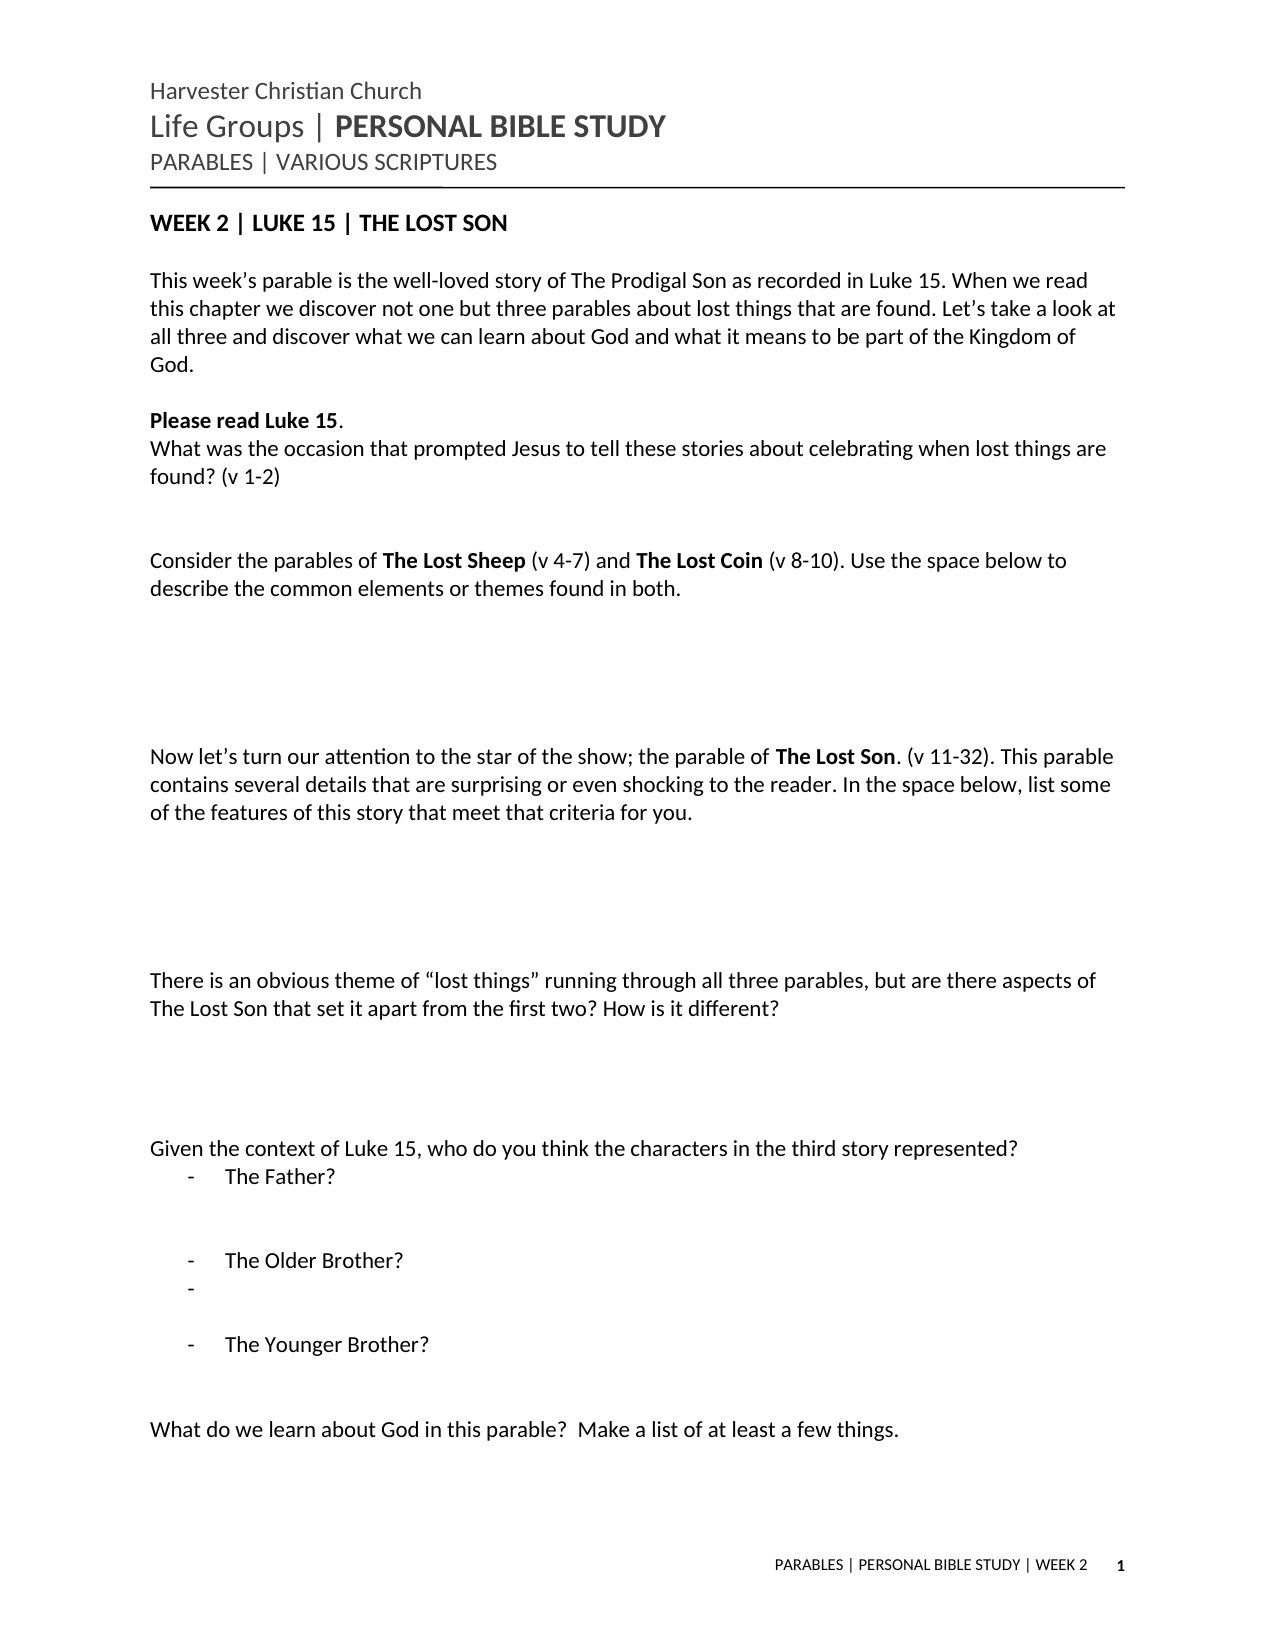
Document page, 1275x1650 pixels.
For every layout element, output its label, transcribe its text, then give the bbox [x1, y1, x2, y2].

text Consider the parables of The Lost Sheep (v 4-7) and The Lost Coin (v 8-10). Use the space below to describe the common elements or themes found in both. [150, 546, 1125, 602]
list The Father? [187, 1162, 1125, 1191]
text Please read Luke 15. [150, 406, 1125, 434]
text What was the occasion that prompted Jesus to tell these stories about celebrating when lost things are found? (v 1-2) [150, 434, 1125, 490]
text What do we learn about God in this parable? Make a list of at least a few things. [150, 1415, 1125, 1443]
text WEEK 2 | LUKE 15 | THE LOST SON [150, 207, 1125, 238]
list The Younger Brother? [187, 1331, 1125, 1359]
text Now let’s turn our attention to the star of the show; the parable of The Lost Son. (v 11-32). This parable contains several details that are surprising or even shocking to the reader. In the space below, list some of the features of this story that meet that criteria for you. [150, 742, 1125, 826]
text Given the context of Luke 15, who do you think the characters in the third story represented? [150, 1134, 1125, 1162]
list The Older Brother? [187, 1247, 1125, 1274]
text This week’s parable is the well-loved story of The Prodigal Son as recorded in Luke 15. When we read this chapter we discover not one but three parables about lost things that are found. Let’s take a look at all three and discover what we can learn about God and what it means to be part of the Kingdom of God. [150, 266, 1125, 378]
text There is an obvious theme of “lost things” running through all three parables, but are there aspects of The Lost Son that set it apart from the first two? How is it different? [150, 966, 1125, 1022]
